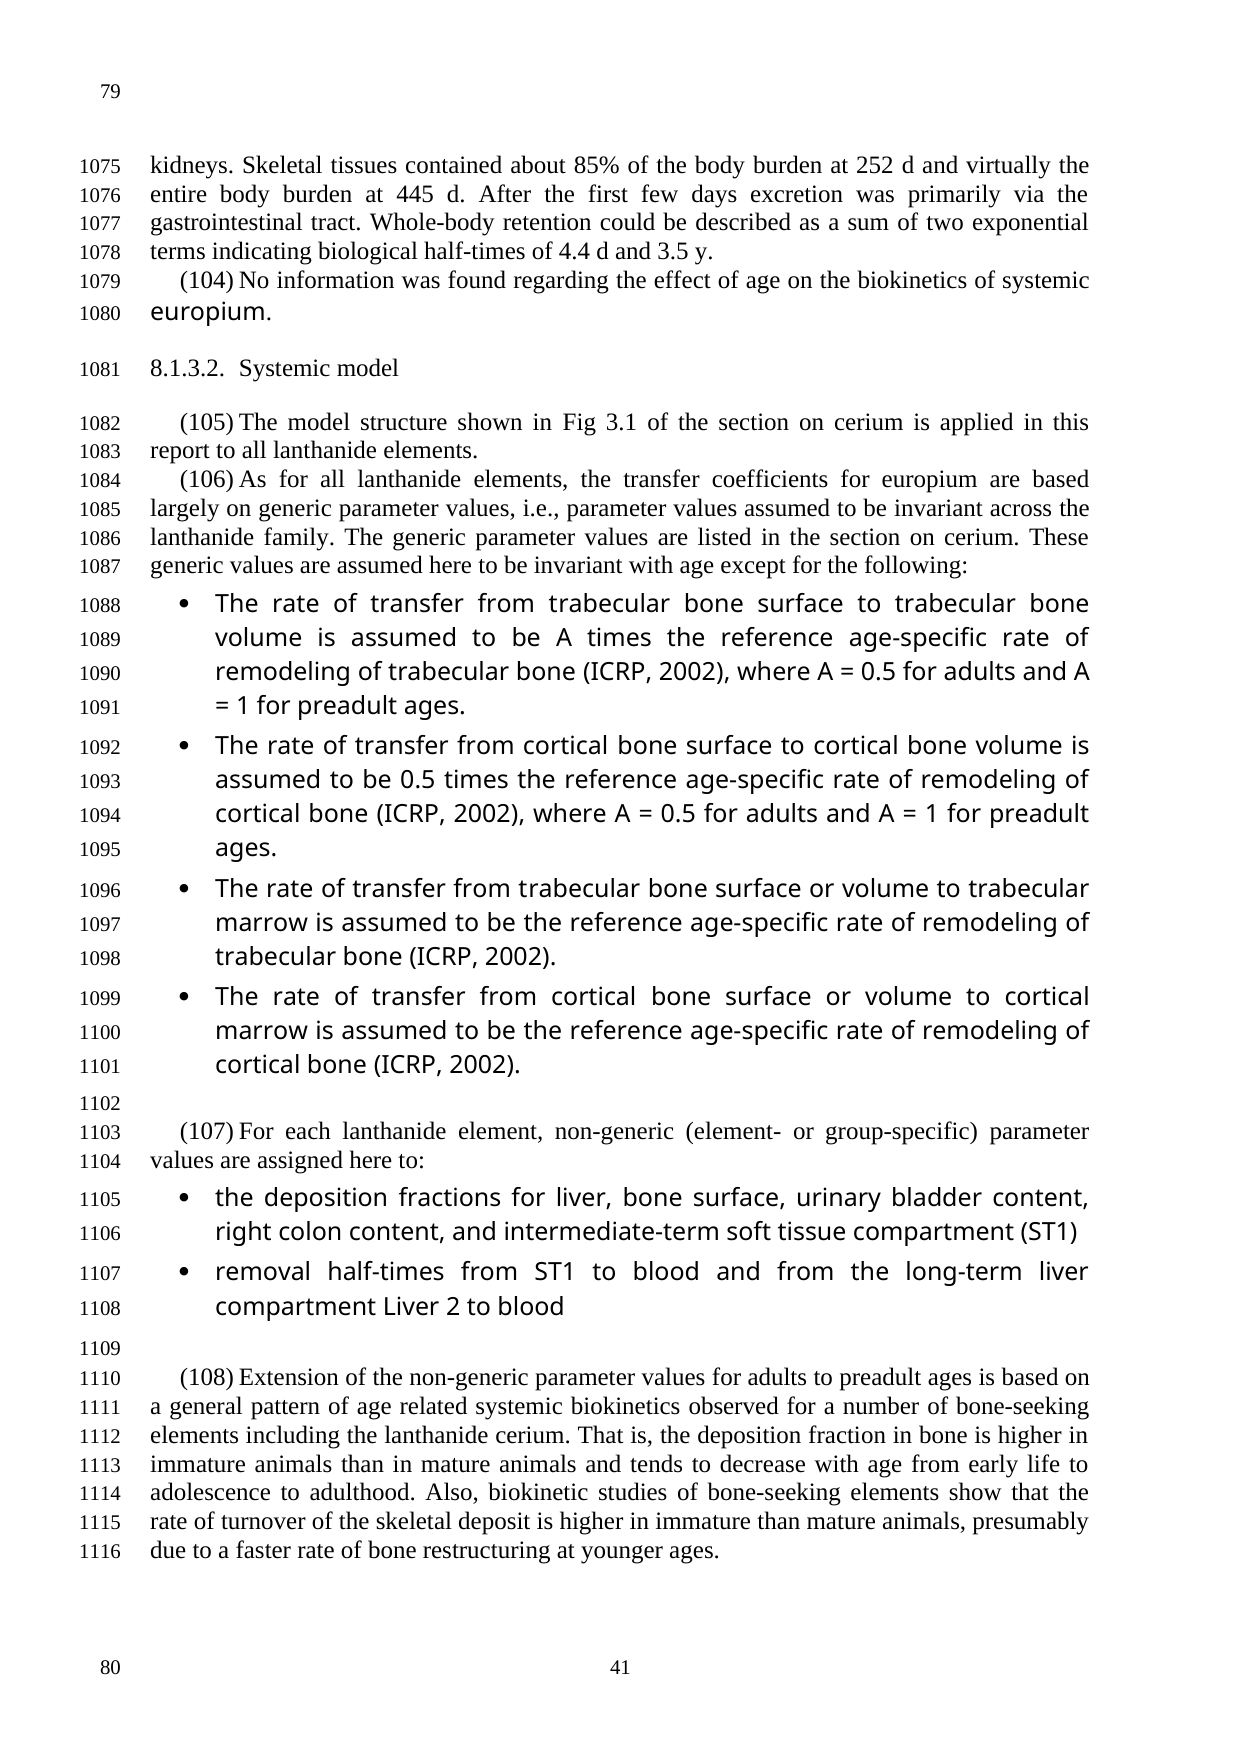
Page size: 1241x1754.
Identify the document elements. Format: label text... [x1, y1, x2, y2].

text As for all lanthanide elements, the transfer coefficients for europium are based largely on generic parameter values, i.e., parameter values assumed to be invariant across the lanthanide family. The generic parameter values are listed in the section on cerium. These generic values are assumed here to be invariant with age except for the following: [150, 464, 1090, 579]
list The rate of transfer from cortical bone surface to cortical bone volume is assumed to be 0.5 times the reference age-specific rate of remodeling of cortical bone (ICRP, 2002), where A = 0.5 for adults and A = 1 for preadult ages. [179, 728, 1090, 864]
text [150, 150, 1090, 265]
text Systemic model [150, 353, 1090, 382]
list The rate of transfer from trabecular bone surface or volume to trabecular marrow is assumed to be the reference age-specific rate of remodeling of trabecular bone (ICRP, 2002). [179, 870, 1090, 972]
text The model structure shown in Fig 3.1 of the section on cerium is applied in this report to all lanthanide elements. [150, 407, 1090, 464]
text No information was found regarding the effect of age on the biokinetics of systemic europium. [150, 265, 1090, 328]
list The rate of transfer from cortical bone surface or volume to cortical marrow is assumed to be the reference age-specific rate of remodeling of cortical bone (ICRP, 2002). [179, 979, 1090, 1081]
list the deposition fractions for liver, bone surface, urinary bladder content, right colon content, and intermediate-term soft tissue compartment (ST1) [179, 1180, 1090, 1248]
text Extension of the non-generic parameter values for adults to preadult ages is based on a general pattern of age related systemic biokinetics observed for a number of bone-seeking elements including the lanthanide cerium. That is, the deposition fraction in bone is higher in immature animals than in mature animals and tends to decrease with age from early life to adolescence to adulthood. Also, biokinetic studies of bone-seeking elements show that the rate of turnover of the skeletal deposit is higher in immature than mature animals, presumably due to a faster rate of bone restructuring at younger ages. [150, 1362, 1090, 1564]
list The rate of transfer from trabecular bone surface to trabecular bone volume is assumed to be A times the reference age-specific rate of remodeling of trabecular bone (ICRP, 2002), where A = 0.5 for adults and A = 1 for preadult ages. [179, 585, 1090, 722]
text For each lanthanide element, non-generic (element- or group-specific) parameter values are assigned here to: [150, 1116, 1090, 1173]
list removal half-times from ST1 to blood and from the long-term liver compartment Liver 2 to blood [179, 1254, 1090, 1322]
